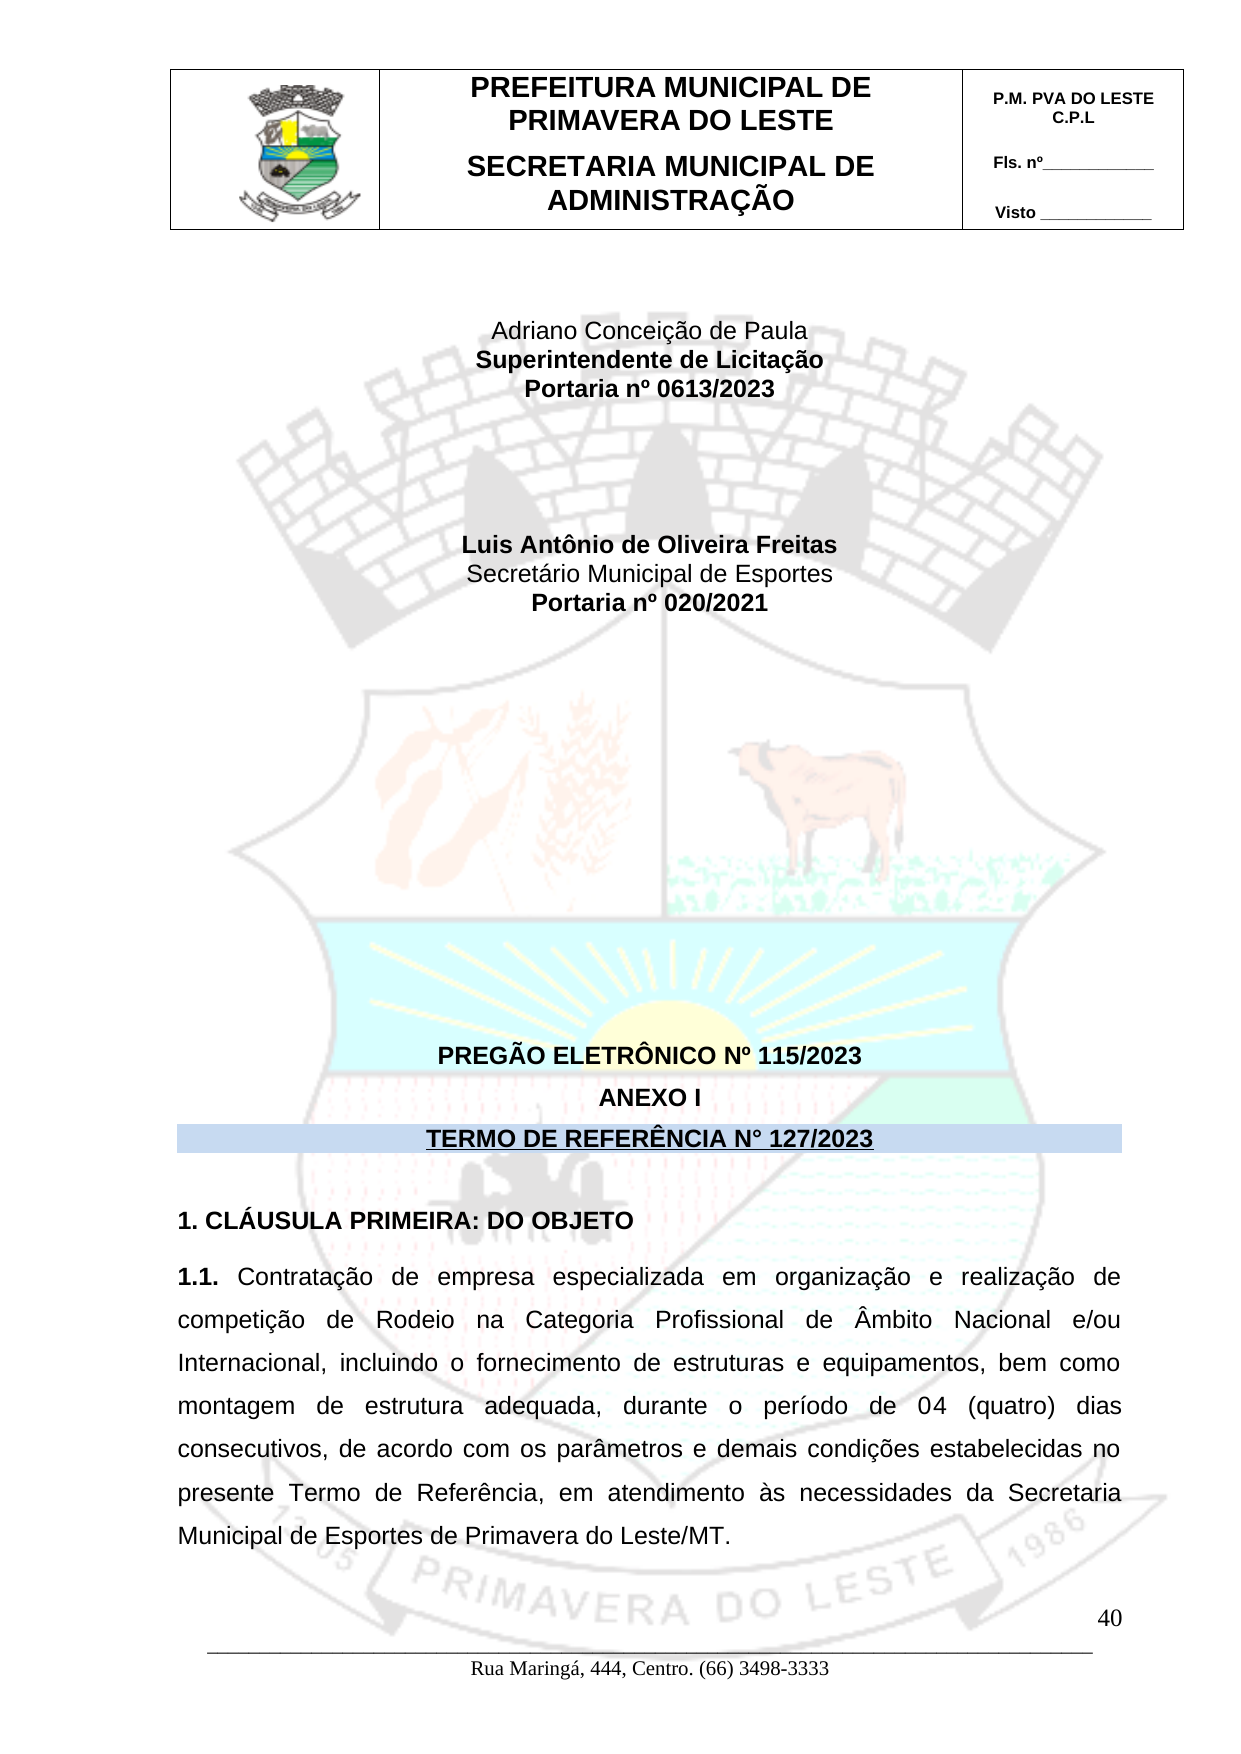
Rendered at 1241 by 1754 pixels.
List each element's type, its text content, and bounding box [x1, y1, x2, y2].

text Superintendente de Licitação [177, 345, 1122, 374]
text Adriano Conceição de Paula [177, 316, 1122, 345]
text Portaria nº 0613/2023 [177, 374, 1122, 403]
text Luis Antônio de Oliveira Freitas [177, 530, 1122, 559]
text PREGÃO ELETRÔNICO Nº 115/2023 [177, 1041, 1122, 1070]
text 1.1. Contratação de empresa especializada em organização e realização de competição de Rodeio na Categoria Profissional de Âmbito Nacional e/ou Internacional, incluindo o fornecimento de estruturas e equipamentos, bem como montagem de estrutura adequada, durante o período de 04 (quatro) dias consecutivos, de acordo com os parâmetros e demais condições estabelecidas no presente Termo de Referência, em atendimento às necessidades da Secretaria Municipal de Esportes de Primavera do Leste/MT. [177, 1262, 1122, 1549]
text 1. CLÁUSULA PRIMEIRA: DO OBJETO [177, 1206, 1122, 1235]
text Secretário Municipal de Esportes Portaria nº 020/2021 [177, 559, 1122, 616]
text ANEXO I [177, 1083, 1122, 1111]
text TERMO DE REFERÊNCIA N° 127/2023 [177, 1124, 1122, 1153]
